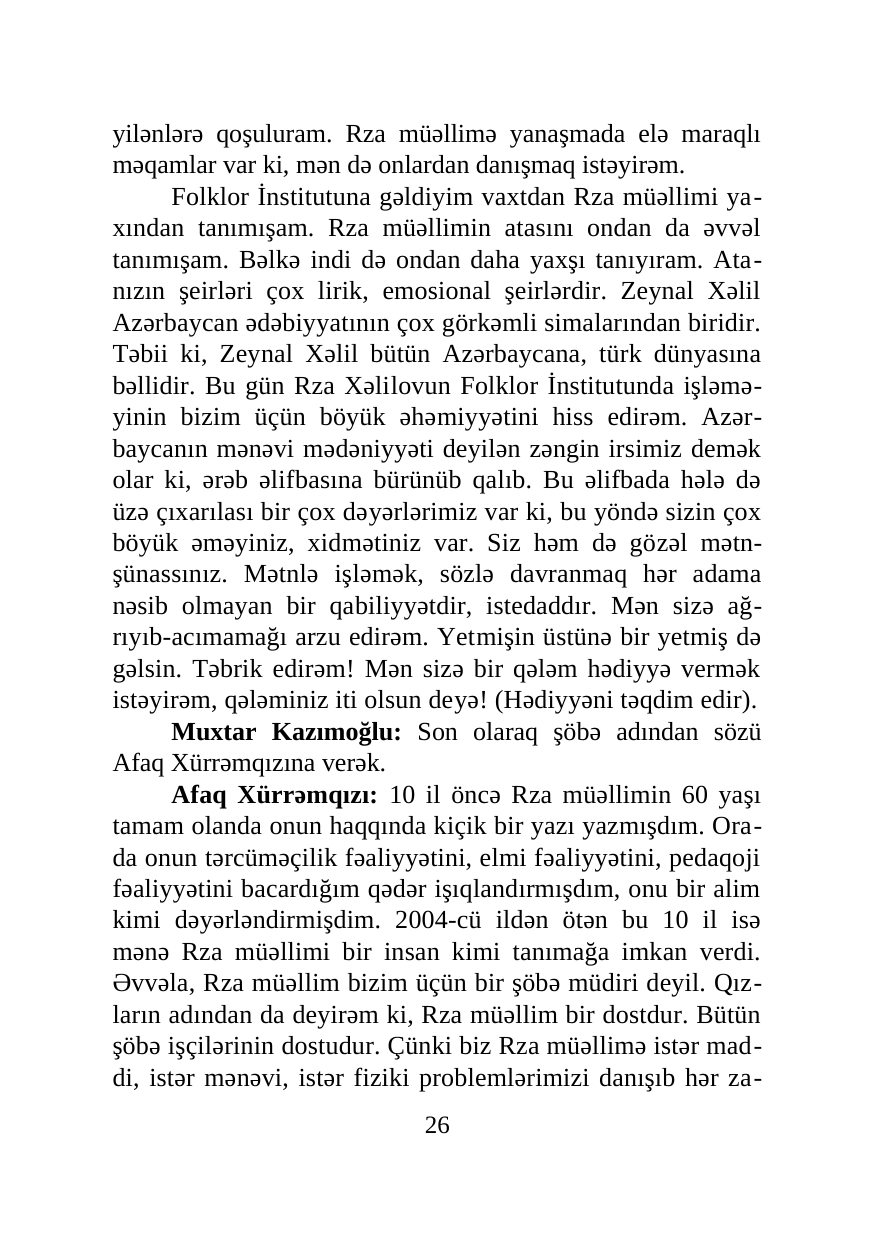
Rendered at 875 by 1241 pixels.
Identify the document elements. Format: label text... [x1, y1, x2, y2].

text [112, 118, 762, 179]
text Muxtar Kazımoğlu: Son olaraq şöbə adından sözü Afaq Xürrəmqızına verək. [112, 716, 762, 777]
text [112, 779, 762, 1092]
text Folklor İnstitutuna gəldiyim vaxtdan Rza müəllimi yaxından tanımışam. Rza müəllimin atasını ondan da əvvəl tanımışam. Bəlkə indi də ondan daha yaxşı tanıyıram. Atanızın şeirləri çox lirik, emosional şeirlərdir. Zeynal Xəlil Azərbaycan ədəbiyyatının çox görkəmli simalarından biridir. Təbii ki, Zeynal Xəlil bütün Azərbaycana, türk dünyasına bəllidir. Bu gün Rza Xəlilovun Folklor İnstitutunda işləməyinin bizim üçün böyük əhəmiyyətini hiss edirəm. Azərbaycanın mənəvi mədəniyyəti deyilən zəngin irsimiz demək olar ki, ərəb əlifbasına bürünüb qalıb. Bu əlifbada hələ də üzə çıxarılası bir çox dəyərlərimiz var ki, bu yöndə sizin çox böyük əməyiniz, xidmətiniz var. Siz həm də gözəl mətnşünassınız. Mətnlə işləmək, sözlə davranmaq hər adama nəsib olmayan bir qabiliyyətdir, istedaddır. Mən sizə ağrıyıb-acımamağı arzu edirəm. Yetmişin üstünə bir yetmiş də gəlsin. Təbrik edirəm! Mən sizə bir qələm hədiyyə vermək istəyirəm, qələminiz iti olsun deyə! (Hədiyyəni təqdim edir). [112, 181, 762, 714]
